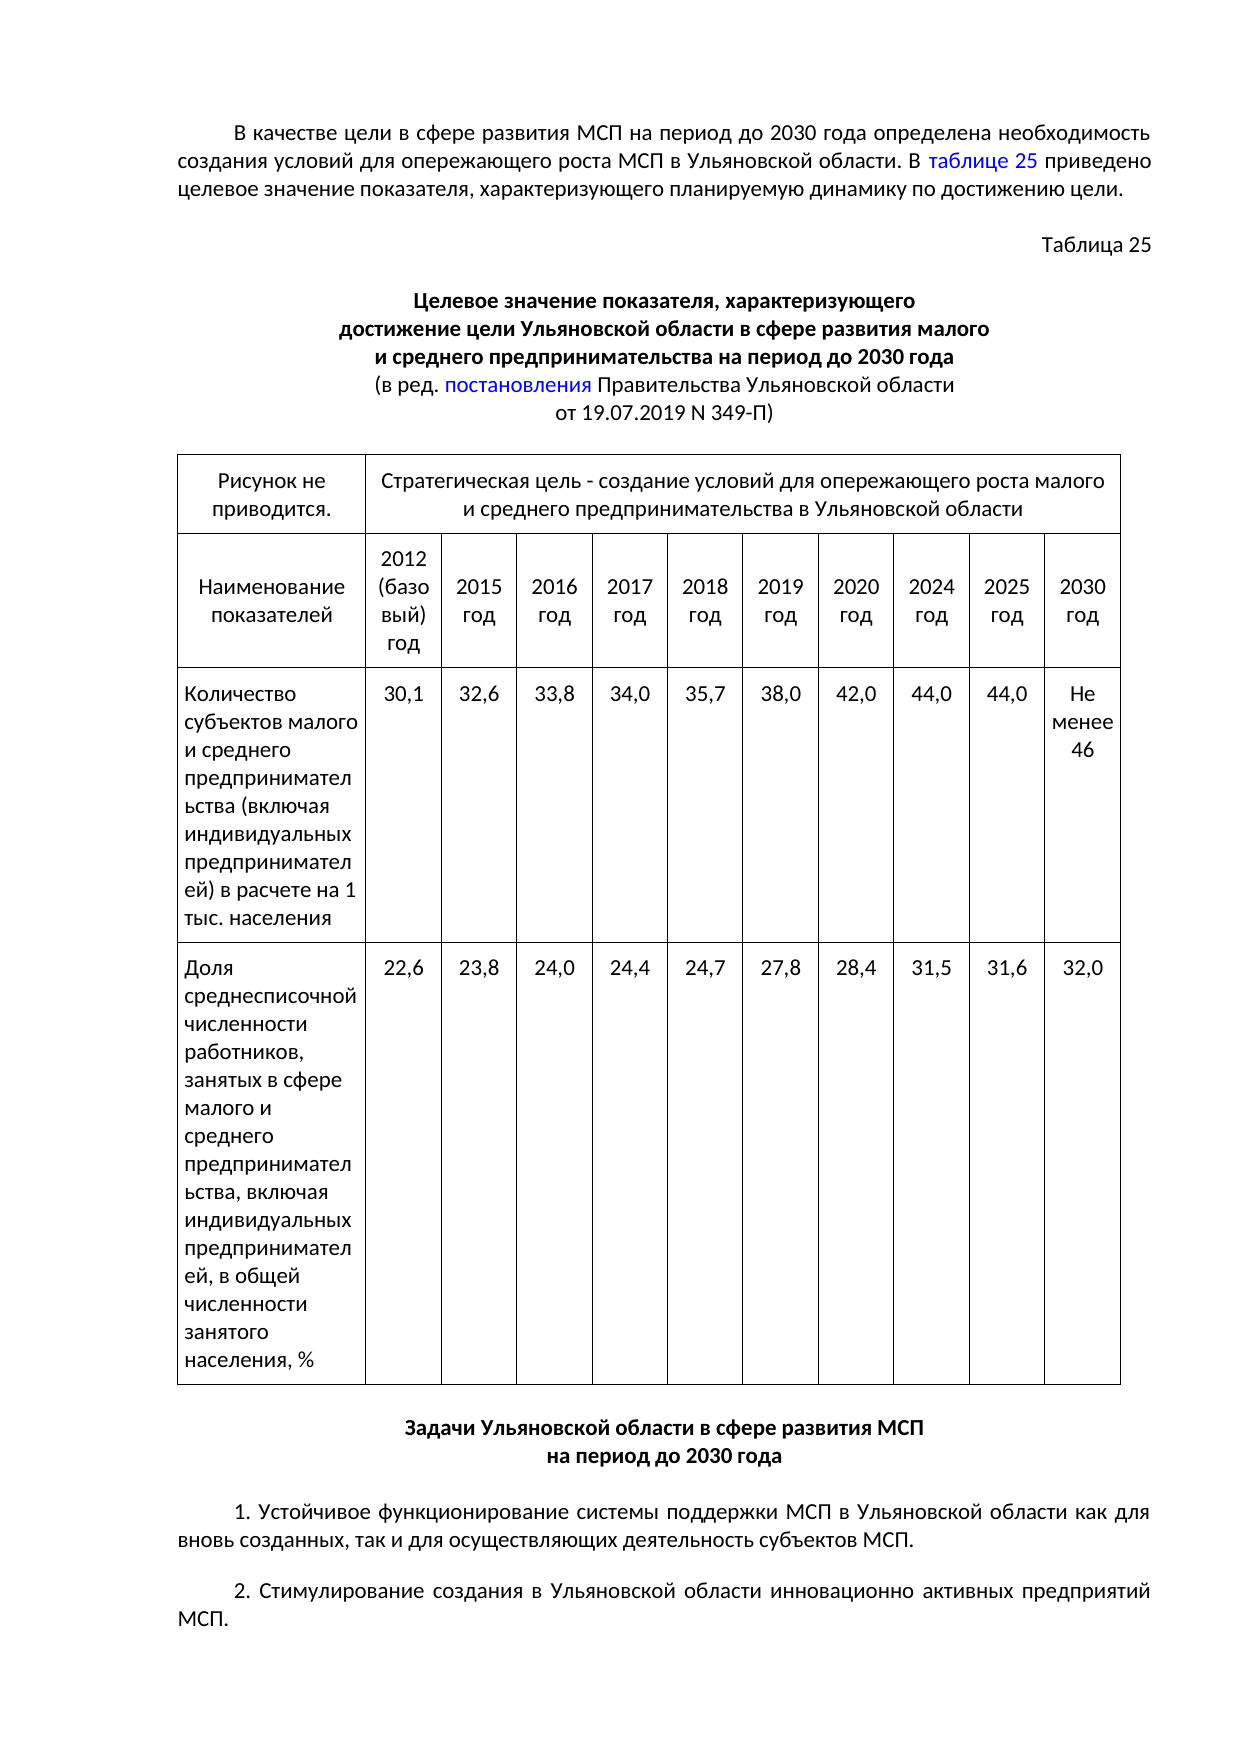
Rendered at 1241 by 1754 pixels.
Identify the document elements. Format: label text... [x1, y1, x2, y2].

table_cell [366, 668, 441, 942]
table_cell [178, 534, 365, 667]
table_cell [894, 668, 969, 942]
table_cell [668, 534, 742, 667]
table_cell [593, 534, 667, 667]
text (в ред. постановления Правительства Ульяновской области [177, 370, 1152, 398]
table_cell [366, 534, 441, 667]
text 2. Стимулирование создания в Ульяновской области инновационно активных предприятий МСП. [177, 1576, 1152, 1632]
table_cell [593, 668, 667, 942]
title достижение цели Ульяновской области в сфере развития малого [177, 314, 1152, 342]
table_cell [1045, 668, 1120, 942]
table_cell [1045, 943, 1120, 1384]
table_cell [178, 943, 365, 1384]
title Целевое значение показателя, характеризующего [177, 286, 1152, 314]
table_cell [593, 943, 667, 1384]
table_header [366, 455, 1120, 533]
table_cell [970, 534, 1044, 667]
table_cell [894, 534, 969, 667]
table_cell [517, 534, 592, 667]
text от 19.07.2019 N 349-П) [177, 398, 1152, 426]
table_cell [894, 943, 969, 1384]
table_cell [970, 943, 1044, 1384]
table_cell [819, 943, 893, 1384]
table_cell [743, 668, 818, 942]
text 1. Устойчивое функционирование системы поддержки МСП в Ульяновской области как для вновь созданных, так и для осуществляющих деятельность субъектов МСП. [177, 1497, 1152, 1553]
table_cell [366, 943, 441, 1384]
title Задачи Ульяновской области в сфере развития МСП [177, 1413, 1152, 1441]
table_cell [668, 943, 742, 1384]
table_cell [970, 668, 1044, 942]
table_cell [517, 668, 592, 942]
title на период до 2030 года [177, 1441, 1152, 1469]
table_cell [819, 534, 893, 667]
text Таблица 25 [177, 230, 1152, 258]
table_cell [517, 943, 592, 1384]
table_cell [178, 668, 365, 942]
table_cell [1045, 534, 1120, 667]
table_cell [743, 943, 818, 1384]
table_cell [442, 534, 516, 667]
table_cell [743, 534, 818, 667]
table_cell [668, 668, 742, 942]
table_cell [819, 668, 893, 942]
text В качестве цели в сфере развития МСП на период до 2030 года определена необходимость создания условий для опережающего роста МСП в Ульяновской области. В таблице 25 приведено целевое значение показателя, характеризующего планируемую динамику по достижению цели. [177, 118, 1152, 202]
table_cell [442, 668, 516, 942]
title и среднего предпринимательства на период до 2030 года [177, 342, 1152, 370]
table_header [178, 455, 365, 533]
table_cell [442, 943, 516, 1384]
